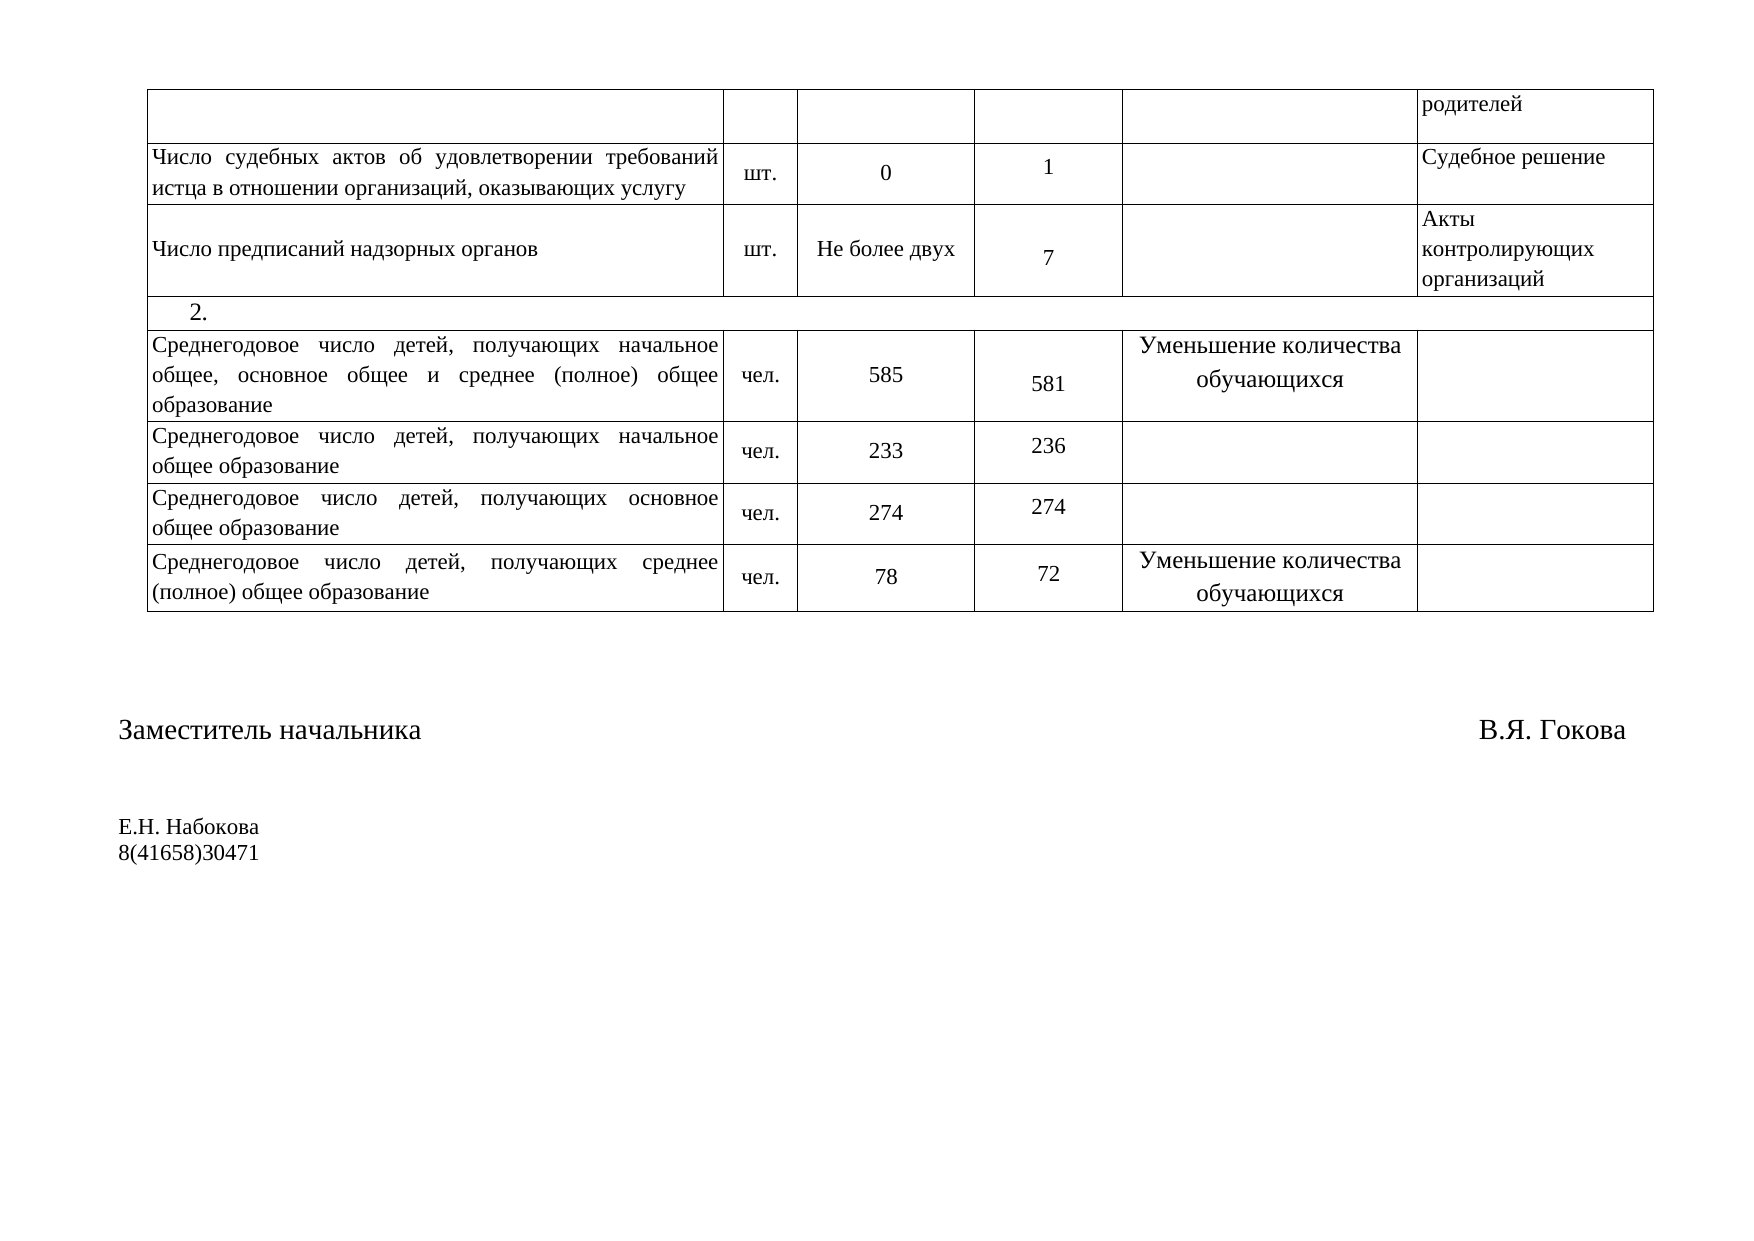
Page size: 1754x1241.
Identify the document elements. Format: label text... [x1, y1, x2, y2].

table_cell 0 [798, 144, 974, 204]
table_cell чел. [724, 422, 797, 483]
table_cell 581 [975, 331, 1122, 421]
table_cell 84 [798, 90, 974, 142]
table_cell Число предписаний надзорных органов [148, 205, 723, 296]
table_cell [1418, 545, 1653, 611]
table_cell 72 [975, 545, 1122, 611]
table_cell 274 [798, 484, 974, 544]
table_cell 274 [975, 484, 1122, 544]
table_cell Уменьшение количества обучающихся [1123, 545, 1417, 611]
table_cell чел. [724, 331, 797, 421]
table_cell чел. [724, 545, 797, 611]
table_cell шт. [724, 205, 797, 296]
table_cell [1418, 484, 1653, 544]
table_cell 78 [798, 545, 974, 611]
table_cell [1418, 422, 1653, 483]
text Заместитель начальника В.Я. Гокова [118, 712, 1636, 746]
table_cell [1418, 90, 1653, 142]
table_cell 585 [798, 331, 974, 421]
table_cell 236 [975, 422, 1122, 483]
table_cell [148, 90, 723, 142]
table_cell 1 [975, 144, 1122, 204]
table_cell % [724, 90, 797, 142]
table_cell Не более двух [798, 205, 974, 296]
table_cell Среднегодовое число детей, получающих начальное общее, основное общее и среднее (полное) общее образование [148, 331, 723, 421]
table_cell [1123, 422, 1417, 483]
table_cell Судебное решение [1418, 144, 1653, 204]
text 8(41658)30471 [118, 839, 1636, 866]
table_cell [1123, 90, 1417, 142]
table_cell Число судебных актов об удовлетворении требований истца в отношении организаций, оказывающих услугу [148, 144, 723, 204]
table_cell Уменьшение количества обучающихся [1123, 331, 1417, 421]
table_cell 90 [975, 90, 1122, 142]
table_cell чел. [724, 484, 797, 544]
table_cell Акты контролирующих организаций [1418, 205, 1653, 296]
table_cell 233 [798, 422, 974, 483]
table_cell [1123, 144, 1417, 204]
text Е.Н. Набокова [118, 813, 1636, 839]
table_cell Среднегодовое число детей, получающих основное общее образование [148, 484, 723, 544]
table_cell Среднегодовое число детей, получающих начальное общее образование [148, 422, 723, 483]
table_cell [1123, 484, 1417, 544]
table_cell [1418, 331, 1653, 421]
table_cell 7 [975, 205, 1122, 296]
table_cell [1123, 205, 1417, 296]
table_cell [148, 297, 1653, 329]
table_cell Среднегодовое число детей, получающих среднее (полное) общее образование [148, 545, 723, 611]
table_cell шт. [724, 144, 797, 204]
